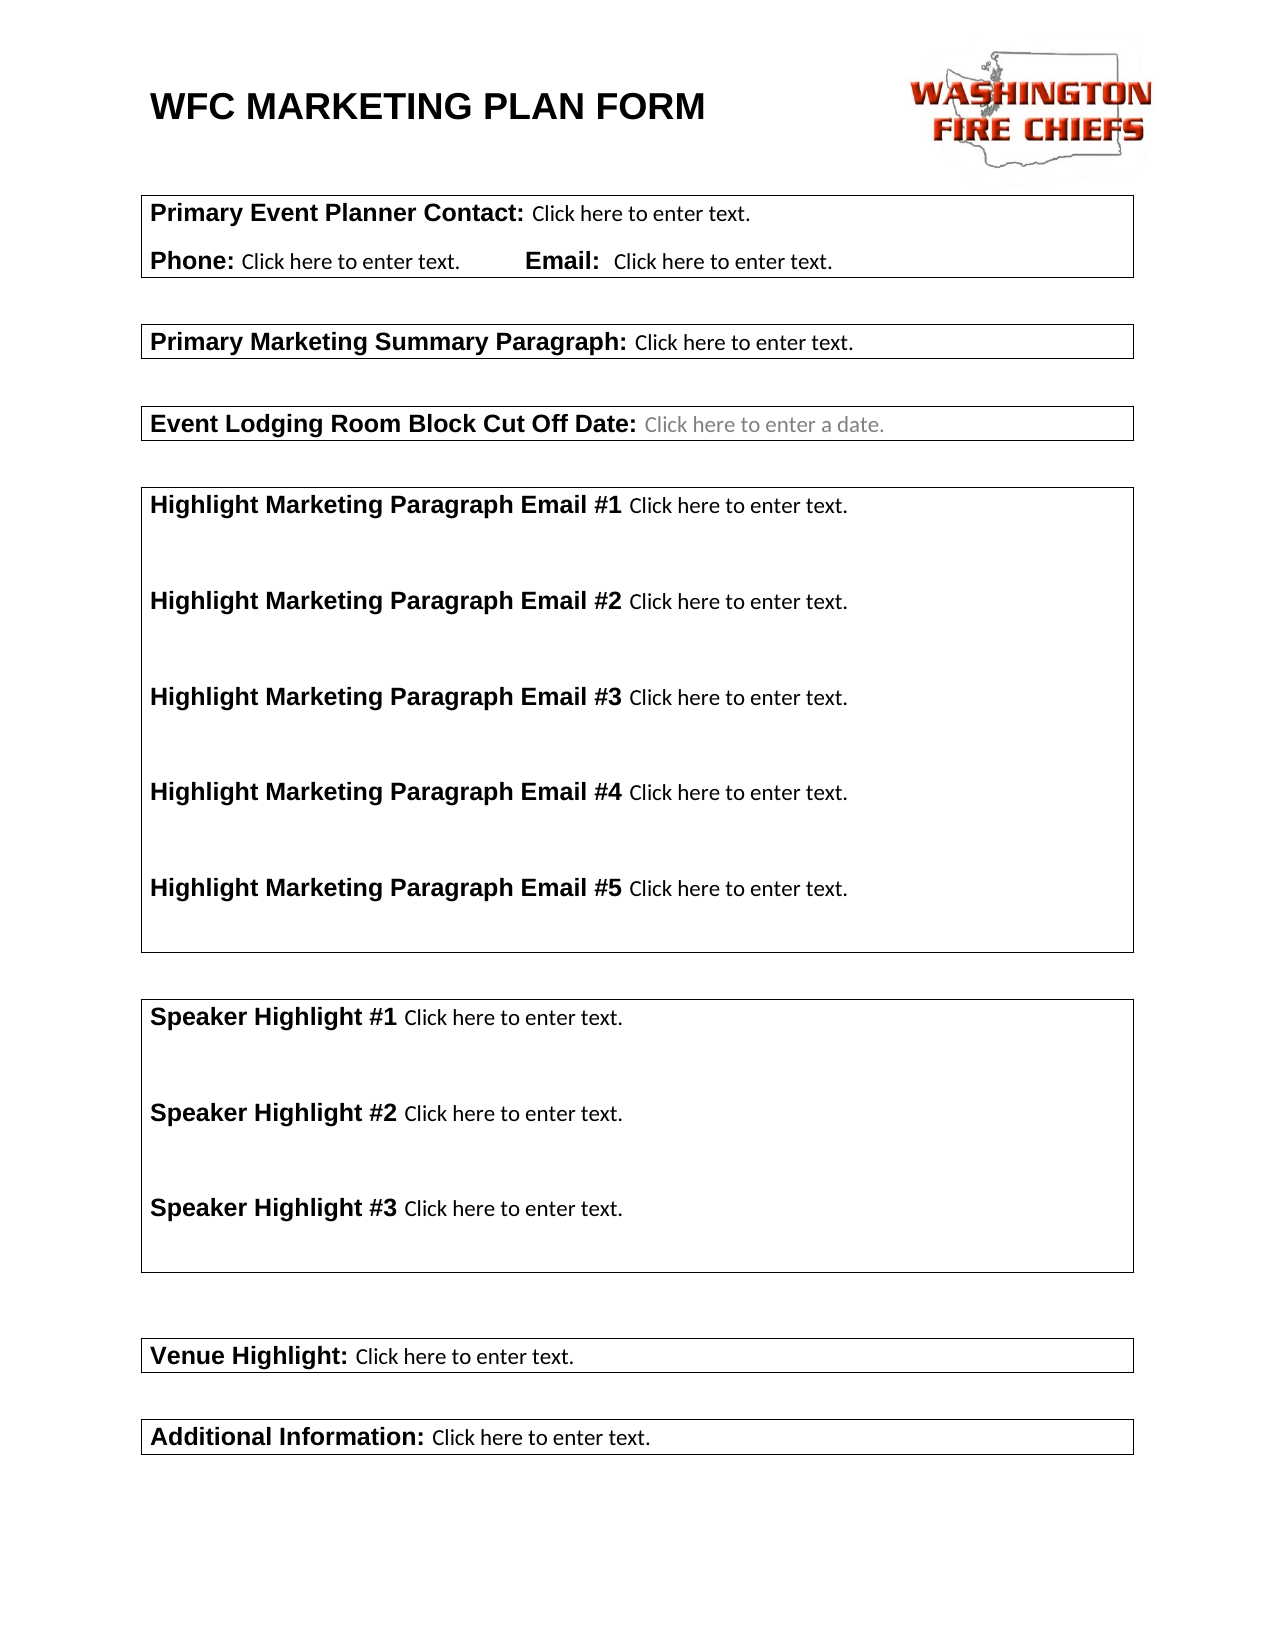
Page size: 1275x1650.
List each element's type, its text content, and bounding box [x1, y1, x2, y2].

text WFC MARKETING PLAN FORM [150, 84, 904, 127]
text Highlight Marketing Paragraph Email #2 [142, 583, 1133, 615]
text Highlight Marketing Paragraph Email #3 [142, 679, 1133, 711]
text Primary Event Planner Contact: [142, 196, 1133, 227]
text Primary Marketing Summary Paragraph: [142, 325, 1133, 358]
text Venue Highlight: [142, 1339, 1133, 1372]
text Phone: Email: [142, 243, 1133, 277]
text Highlight Marketing Paragraph Email #1 [142, 488, 1133, 519]
text Speaker Highlight #3 [142, 1190, 1133, 1223]
text Event Lodging Room Block Cut Off Date: [142, 407, 1133, 440]
text Additional Information: [142, 1420, 1133, 1454]
text Speaker Highlight #1 [142, 1000, 1133, 1031]
text Speaker Highlight #2 [142, 1094, 1133, 1127]
picture [904, 32, 1159, 191]
text Highlight Marketing Paragraph Email #4 [142, 774, 1133, 806]
text Highlight Marketing Paragraph Email #5 [142, 869, 1133, 902]
